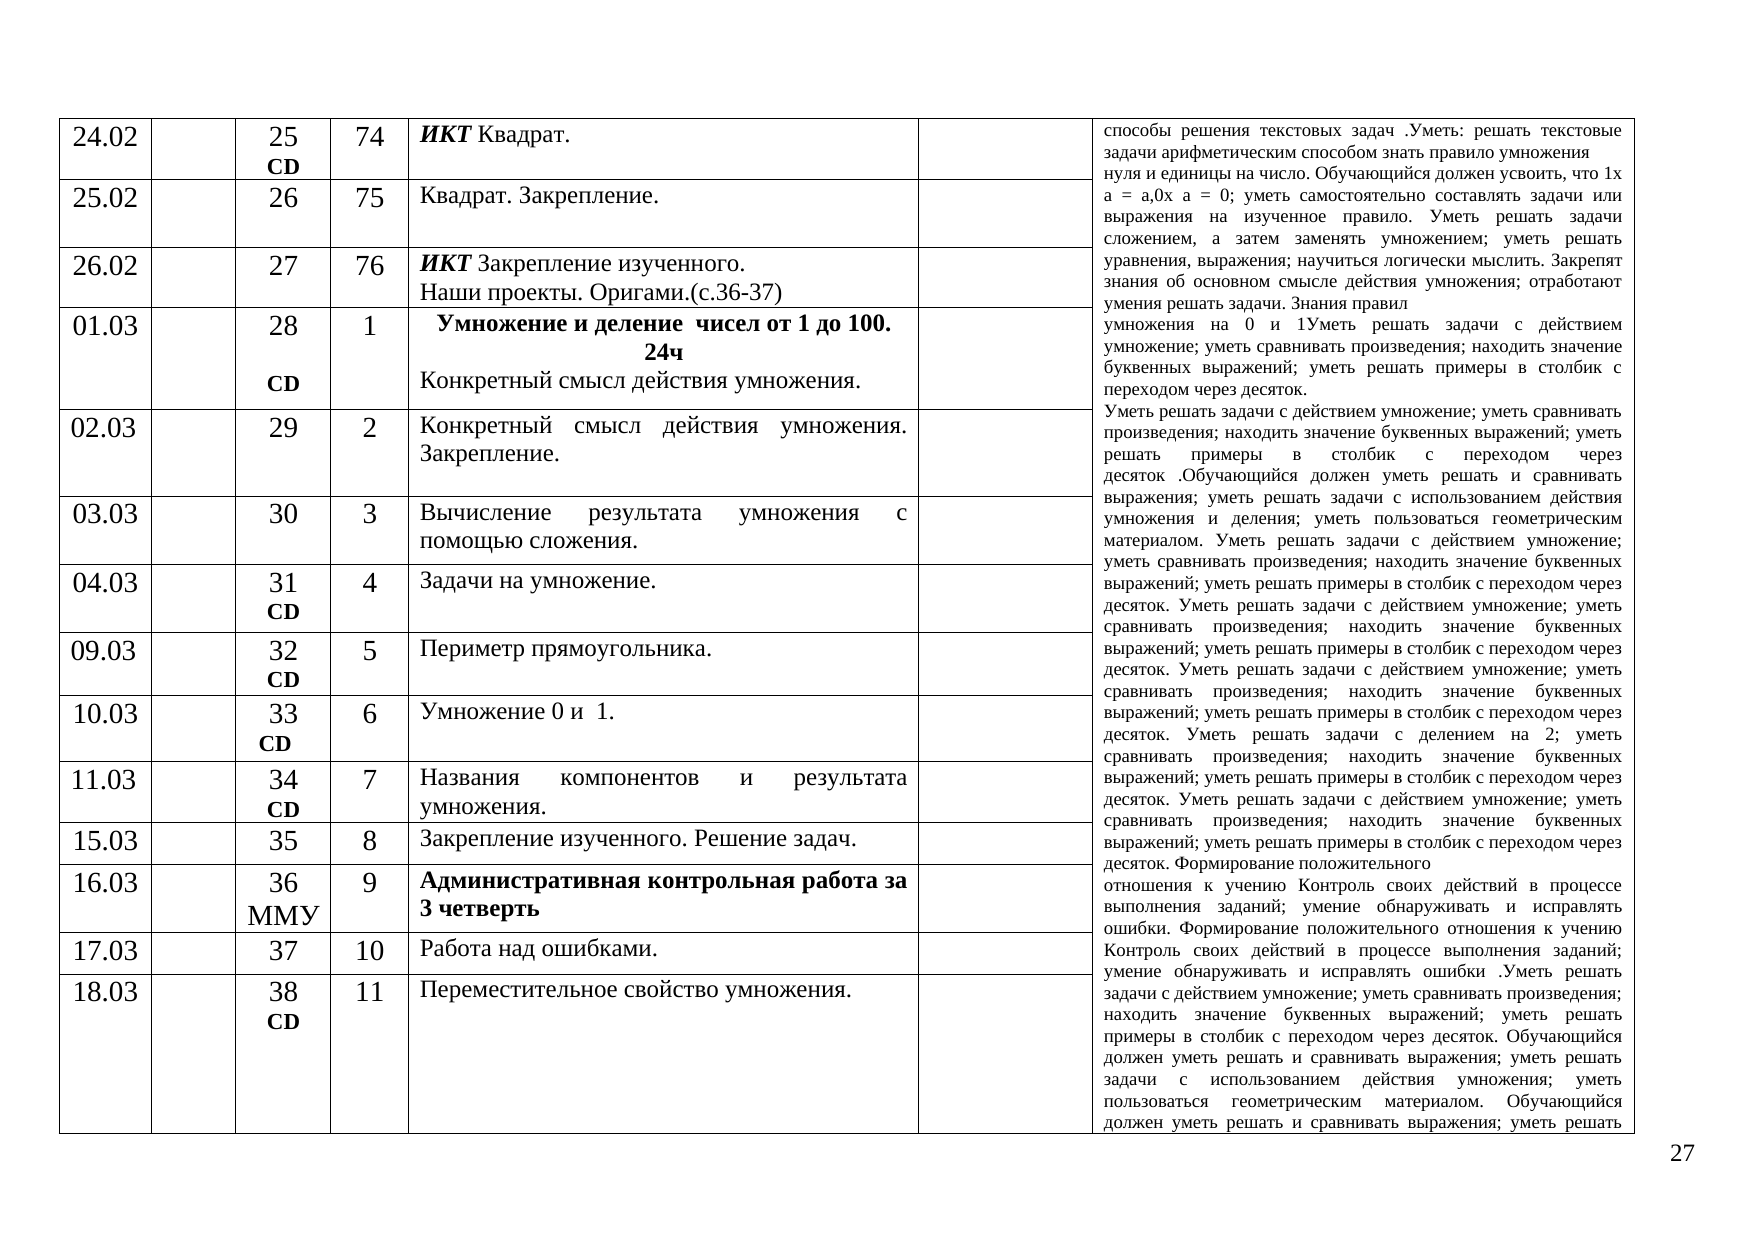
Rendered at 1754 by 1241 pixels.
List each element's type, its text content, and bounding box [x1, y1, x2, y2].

table_cell [919, 119, 1092, 179]
table_cell ИКТ Закрепление изученного. Наши проекты. Оригами.(с.36-37) [409, 248, 918, 307]
table_cell Названия компонентов и результата умножения. [409, 762, 918, 822]
table_cell 29 [236, 410, 330, 496]
table_cell [152, 633, 235, 695]
table_cell 15.03 [60, 823, 151, 864]
table_cell 11 [331, 975, 408, 1133]
table_cell 76 [331, 248, 408, 307]
table_cell [919, 823, 1092, 864]
table_cell 30 [236, 497, 330, 564]
table_cell 01.03 [60, 308, 151, 409]
table_cell [919, 308, 1092, 409]
table_cell [919, 762, 1092, 822]
table_cell 34 СD [236, 762, 330, 822]
table_cell 6 [331, 696, 408, 761]
table_cell 4 [331, 565, 408, 632]
table_cell 74 [331, 119, 408, 179]
table_cell 26 [236, 180, 330, 247]
table_cell [152, 308, 235, 409]
table_cell 27 [236, 248, 330, 307]
table_cell 38 СD [236, 975, 330, 1133]
table_cell [152, 975, 235, 1133]
table_cell ИКТ Квадрат. [409, 119, 918, 179]
table_cell 25 СD [236, 119, 330, 179]
table_cell [919, 180, 1092, 247]
table_cell 25.02 [60, 180, 151, 247]
table_cell [152, 248, 235, 307]
table_cell Вычисление результата умножения с помощью сложения. [409, 497, 918, 564]
table_cell 03.03 [60, 497, 151, 564]
table_cell [919, 497, 1092, 564]
table_cell 7 [331, 762, 408, 822]
table_cell Закрепление изученного. Решение задач. [409, 823, 918, 864]
table_cell 8 [331, 823, 408, 864]
table_cell 16.03 [60, 865, 151, 932]
table_cell Умножение 0 и 1. [409, 696, 918, 761]
table_cell Умножение и деление чисел от 1 до 100. 24ч Конкретный смысл действия умножения. [409, 308, 918, 409]
table_cell 33 СD [236, 696, 330, 761]
table_cell 18.03 [60, 975, 151, 1133]
table_cell [152, 119, 235, 179]
table_cell 1 [331, 308, 408, 409]
table_cell [919, 565, 1092, 632]
table_cell 02.03 [60, 410, 151, 496]
table_cell 28 СD [236, 308, 330, 409]
table_cell 37 [236, 933, 330, 973]
table_cell [152, 762, 235, 822]
table_cell [919, 696, 1092, 761]
table_cell 35 [236, 823, 330, 864]
table_cell 2 [331, 410, 408, 496]
table_cell 9 [331, 865, 408, 932]
table_cell [152, 410, 235, 496]
table_cell [919, 975, 1092, 1133]
table_cell [919, 933, 1092, 973]
table_cell [919, 865, 1092, 932]
table_cell 10.03 [60, 696, 151, 761]
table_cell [409, 975, 918, 1133]
table_cell Конкретный смысл действия умножения. Закрепление. [409, 410, 918, 496]
table_cell 10 [331, 933, 408, 973]
table_cell 75 [331, 180, 408, 247]
table_cell 17.03 [60, 933, 151, 973]
table_cell Задачи на умножение. [409, 565, 918, 632]
table_cell 3 [331, 497, 408, 564]
table_cell [152, 696, 235, 761]
table_cell Административная контрольная работа за 3 четверть [409, 865, 918, 932]
table_cell 32 СD [236, 633, 330, 695]
table_cell 24.02 [60, 119, 151, 179]
table_cell Периметр прямоугольника. [409, 633, 918, 695]
table_cell [919, 248, 1092, 307]
table_cell 5 [331, 633, 408, 695]
table_cell 36 ММУ [236, 865, 330, 932]
table_cell [152, 865, 235, 932]
table_cell [152, 565, 235, 632]
table_cell [152, 823, 235, 864]
table_cell [919, 410, 1092, 496]
table_cell [152, 933, 235, 973]
table_cell Квадрат. Закрепление. [409, 180, 918, 247]
table_cell 11.03 [60, 762, 151, 822]
table_cell 09.03 [60, 633, 151, 695]
table_cell [919, 633, 1092, 695]
table_cell 26.02 [60, 248, 151, 307]
table_cell 04.03 [60, 565, 151, 632]
table_cell 31 СD [236, 565, 330, 632]
table_cell [152, 497, 235, 564]
table_cell Работа над ошибками. [409, 933, 918, 973]
table_cell [152, 180, 235, 247]
